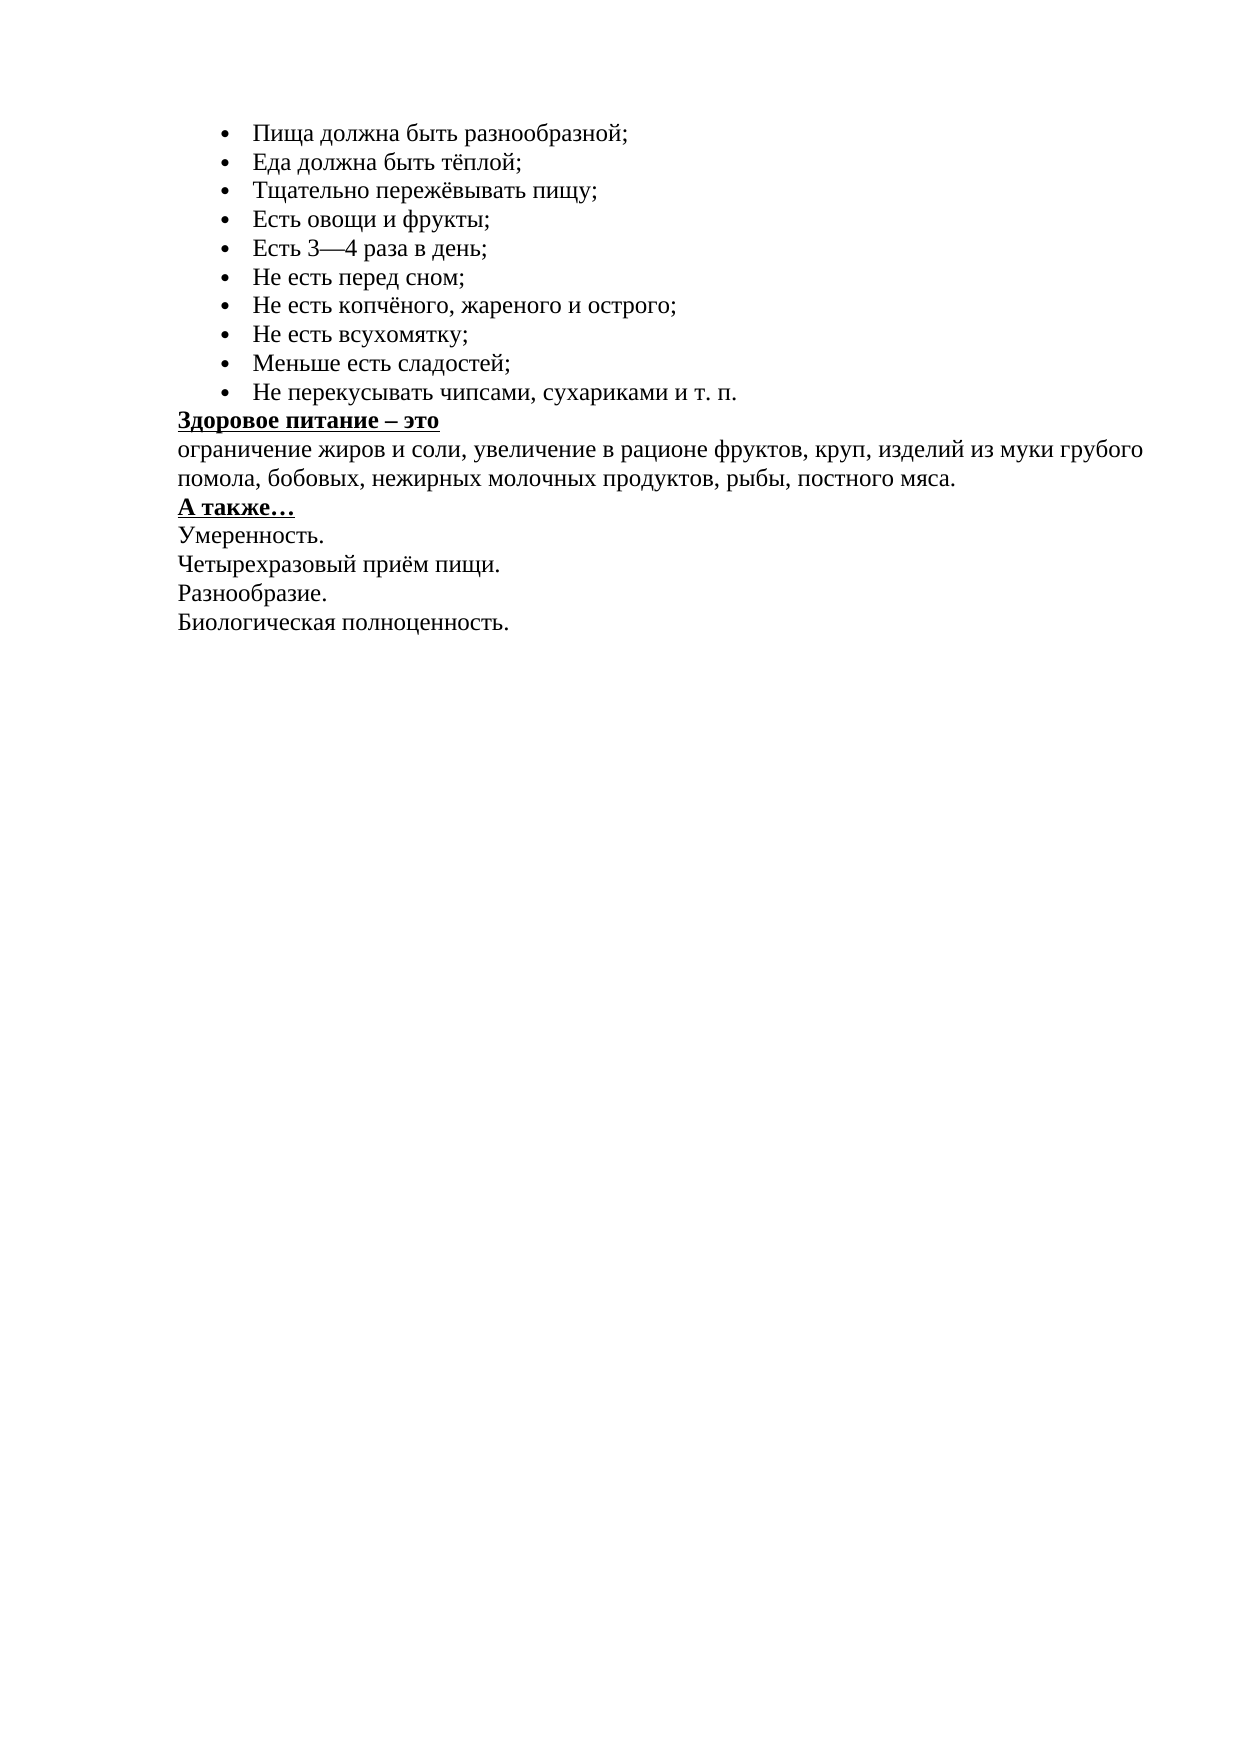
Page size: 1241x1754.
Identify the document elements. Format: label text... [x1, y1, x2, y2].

list Есть овощи и фрукты; [221, 204, 1152, 233]
text Здоровое питание – это ограничение жиров и соли, увеличение в рационе фруктов, круп, изделий из муки грубого помола, бобовых, нежирных молочных продуктов, рыбы, постного мяса. [177, 406, 1152, 492]
text А также… Умеренность. Четырехразовый приём пищи. Разнообразие. Биологическая полноценность. [177, 492, 1152, 636]
list Меньше есть сладостей; [221, 348, 1152, 377]
list Пища должна быть разнообразной; [221, 118, 1152, 147]
list Не перекусывать чипсами, сухариками и т. п. [221, 377, 1152, 406]
list Не есть копчёного, жареного и острого; [221, 291, 1152, 319]
list Не есть всухомятку; [221, 319, 1152, 348]
list Еда должна быть тёплой; [221, 147, 1152, 176]
list Не есть перед сном; [221, 262, 1152, 291]
list Тщательно пережёвывать пищу; [221, 176, 1152, 204]
list Есть 3—4 раза в день; [221, 233, 1152, 262]
